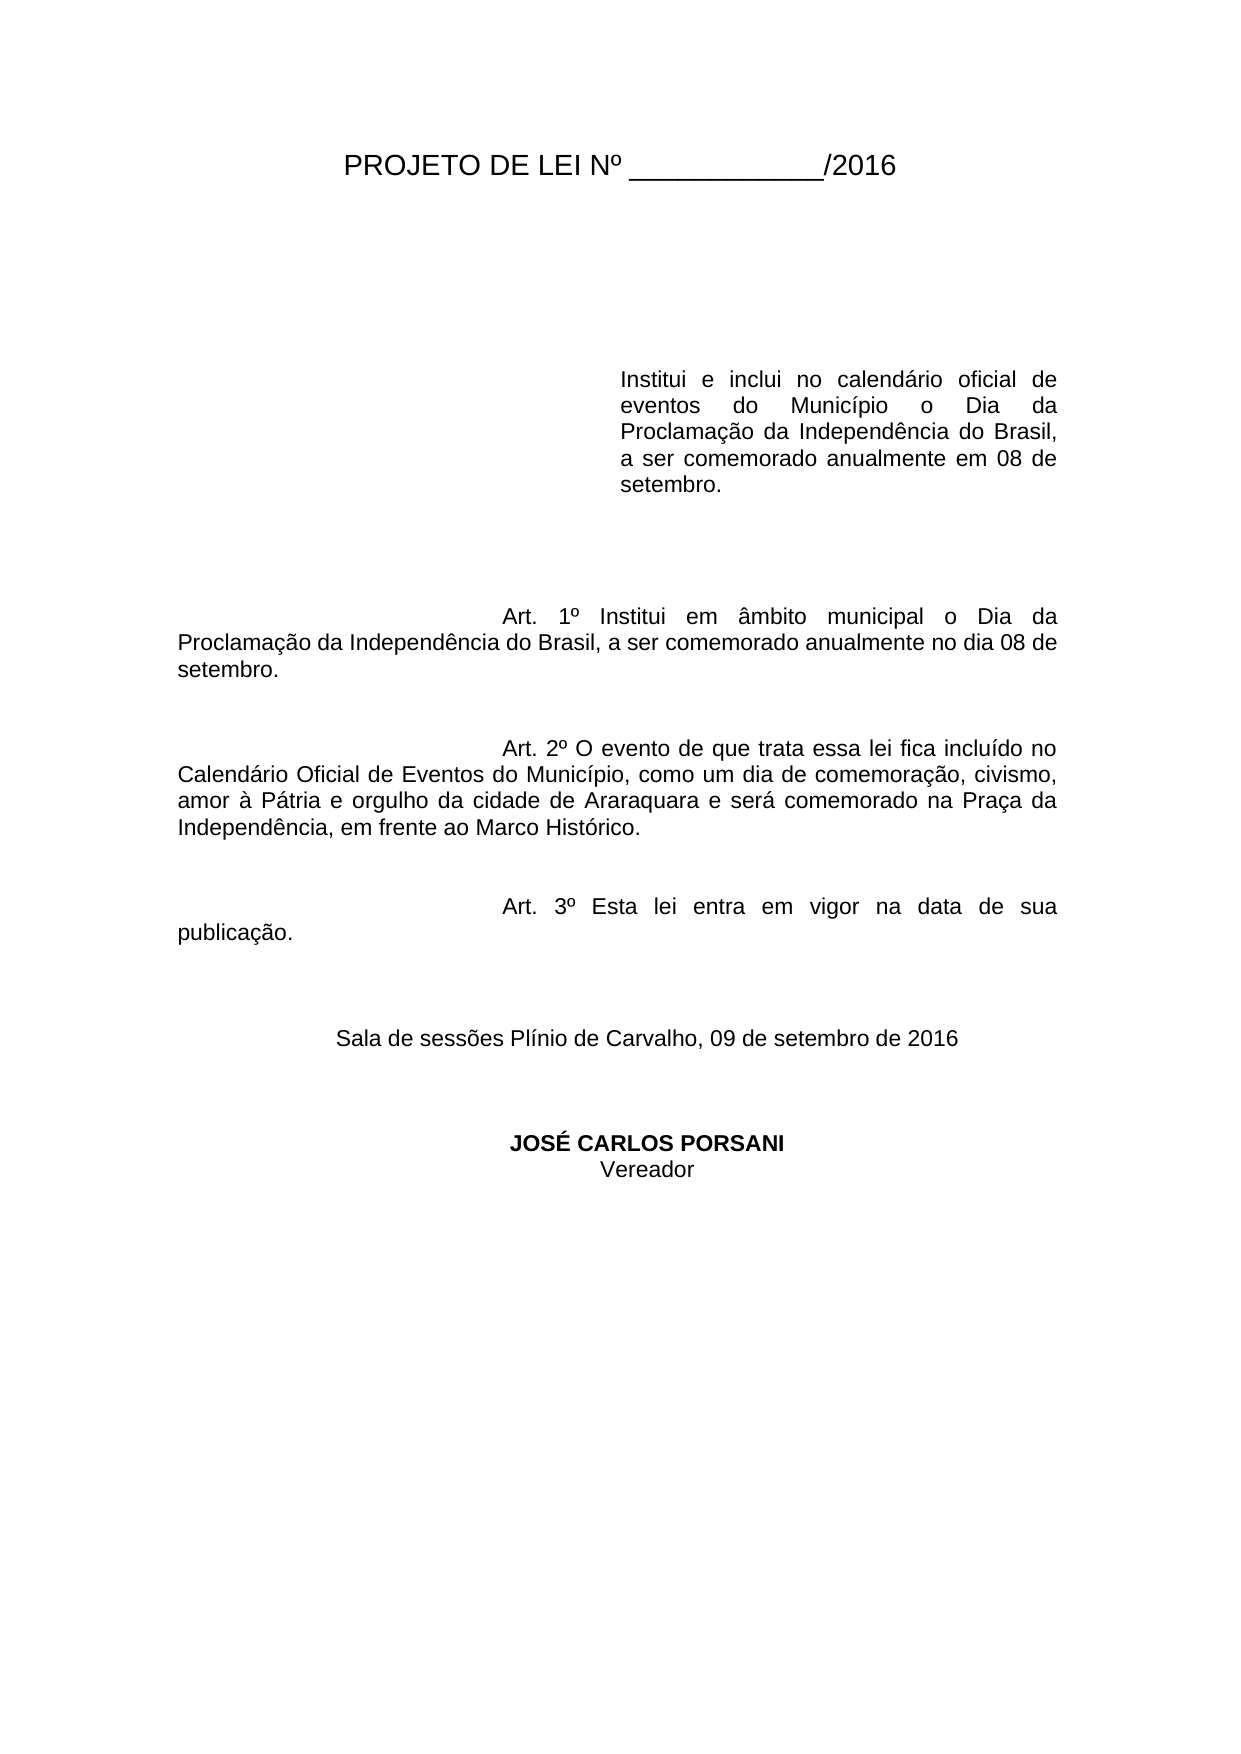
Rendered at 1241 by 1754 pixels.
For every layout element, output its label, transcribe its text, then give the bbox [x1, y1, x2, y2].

text Vereador [236, 1156, 1058, 1183]
text JOSÉ CARLOS PORSANI [236, 1130, 1058, 1156]
text Sala de sessões Plínio de Carvalho, 09 de setembro de 2016 [236, 1024, 1058, 1051]
text PROJETO DE LEI Nº ____________/2016 [177, 148, 1063, 181]
text Art. 1º Institui em âmbito municipal o Dia da Proclamação da Independência do Brasil, a ser comemorado anualmente no dia 08 de setembro. [177, 603, 1058, 682]
text Art. 2º O evento de que trata essa lei fica incluído no Calendário Oficial de Eventos do Município, como um dia de comemoração, civismo, amor à Pátria e orgulho da cidade de Araraquara e será comemorado na Praça da Independência, em frente ao Marco Histórico. [177, 734, 1058, 840]
text Institui e inclui no calendário oficial de eventos do Município o Dia da Proclamação da Independência do Brasil, a ser comemorado anualmente em 08 de setembro. [620, 366, 1058, 497]
text Art. 3º Esta lei entra em vigor na data de sua publicação. [177, 893, 1058, 945]
